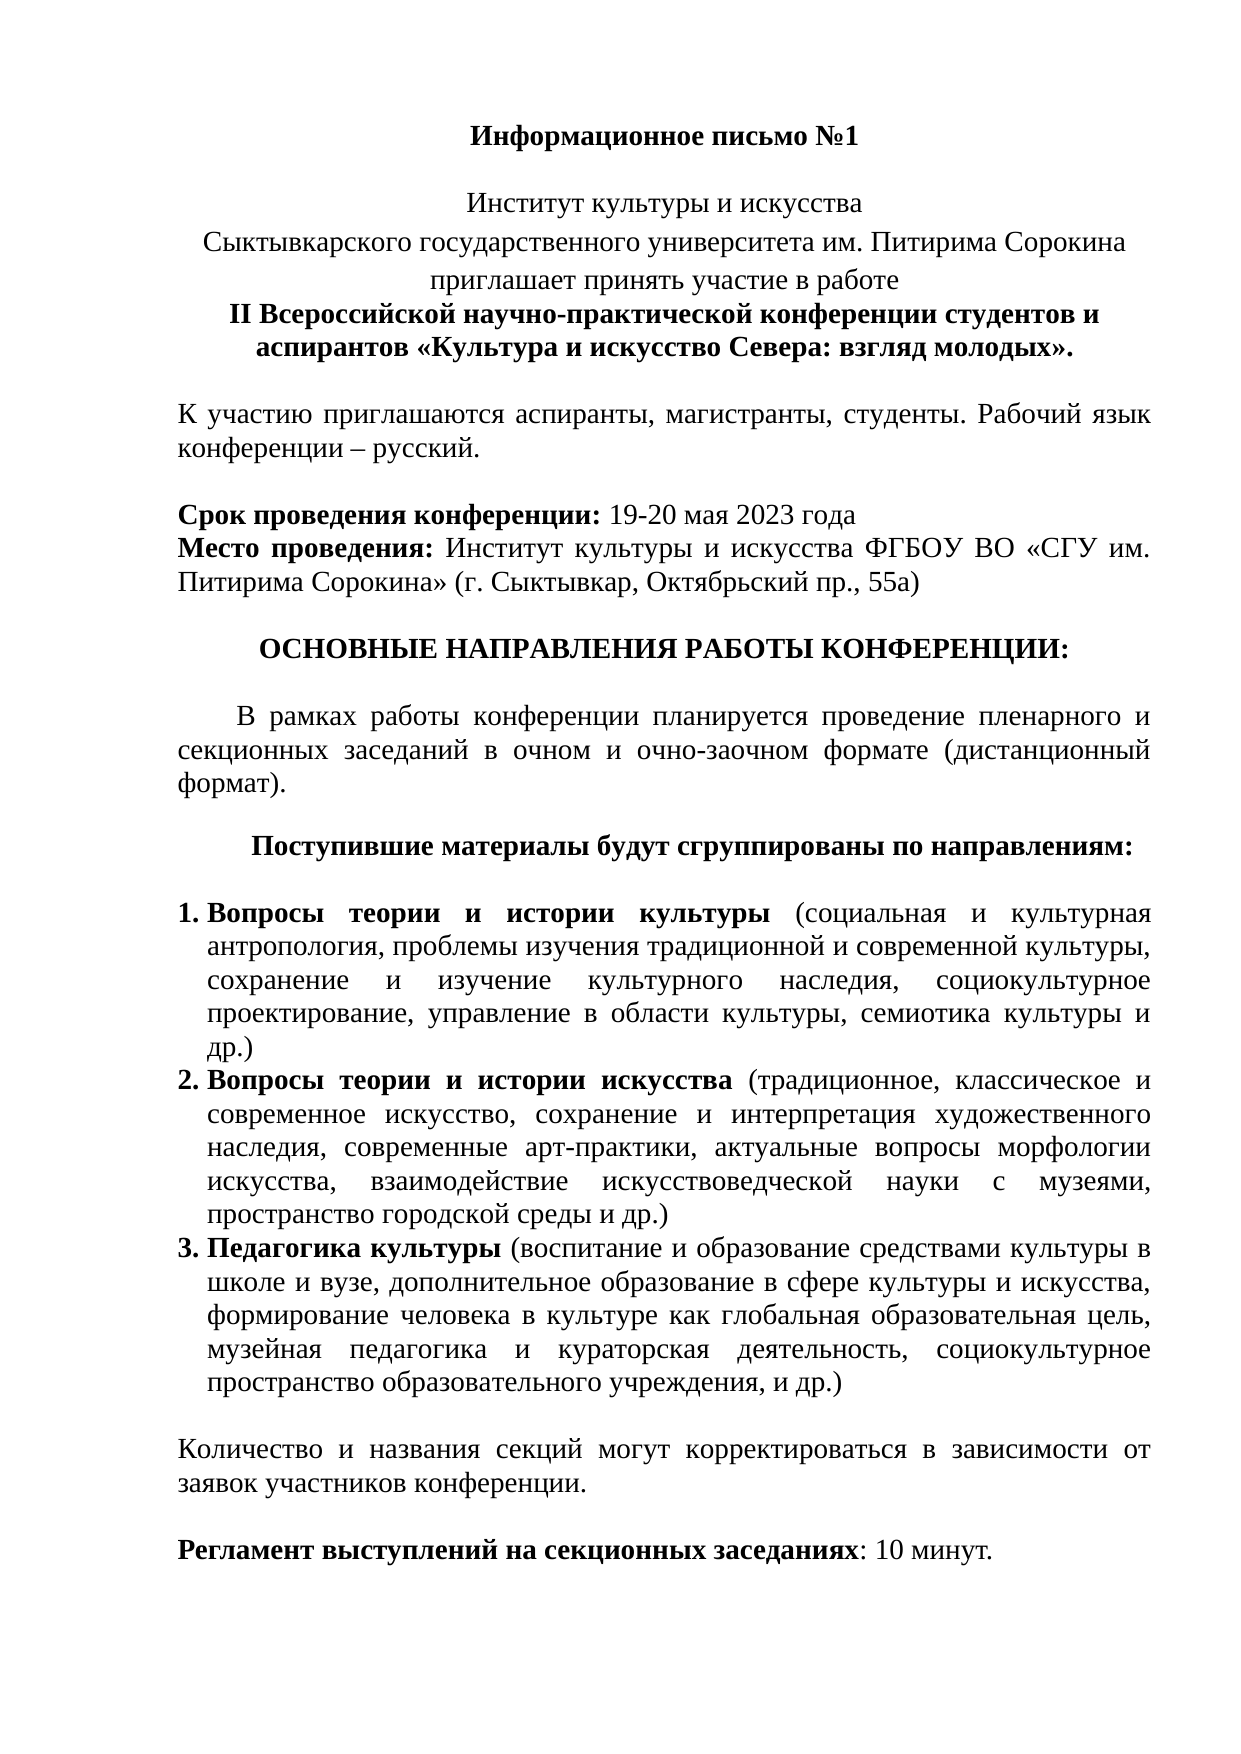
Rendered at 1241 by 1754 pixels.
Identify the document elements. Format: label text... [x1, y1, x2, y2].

list Вопросы теории и истории культуры (социальная и культурная антропология, проблемы изучения традиционной и современной культуры, сохранение и изучение культурного наследия, социокультурное проектирование, управление в области культуры, семиотика культуры и др.) [177, 895, 1152, 1062]
text Информационное письмо №1 [177, 118, 1152, 152]
text К участию приглашаются аспиранты, магистранты, студенты. Рабочий язык конференции – русский. [177, 396, 1152, 463]
text приглашает принять участие в работе [177, 262, 1152, 296]
list Регламент выступлений на секционных заседаниях: 10 минут. [177, 1532, 1152, 1566]
text Сыктывкарского государственного университета им. Питирима Сорокина [177, 224, 1152, 257]
text II Всероссийской научно-практической конференции студентов и аспирантов «Культура и искусство Севера: взгляд молодых». [177, 296, 1152, 363]
text Место проведения: Институт культуры и искусства ФГБОУ ВО «СГУ им. Питирима Сорокина» (г. Сыктывкар, Октябрьский пр., 55а) [177, 531, 1152, 598]
text Поступившие материалы будут сгруппированы по направлениям: [177, 828, 1152, 861]
text Основные направления работы конференции: [177, 631, 1152, 665]
text Институт культуры и искусства [177, 185, 1152, 219]
list Вопросы теории и истории искусства (традиционное, классическое и современное искусство, сохранение и интерпретация художественного наследия, современные арт-практики, актуальные вопросы морфологии искусства, взаимодействие искусствоведческой науки с музеями, пространство городской среды и др.) [177, 1062, 1152, 1230]
text В рамках работы конференции планируется проведение пленарного и секционных заседаний в очном и очно-заочном формате (дистанционный формат). [177, 698, 1152, 799]
text Количество и названия секций могут корректироваться в зависимости от заявок участников конференции. [177, 1431, 1152, 1498]
list Педагогика культуры (воспитание и образование средствами культуры в школе и вузе, дополнительное образование в сфере культуры и искусства, формирование человека в культуре как глобальная образовательная цель, музейная педагогика и кураторская деятельность, социокультурное пространство образовательного учреждения, и др.) [177, 1230, 1152, 1398]
text Срок проведения конференции: 19-20 мая 2023 года [177, 497, 1152, 531]
